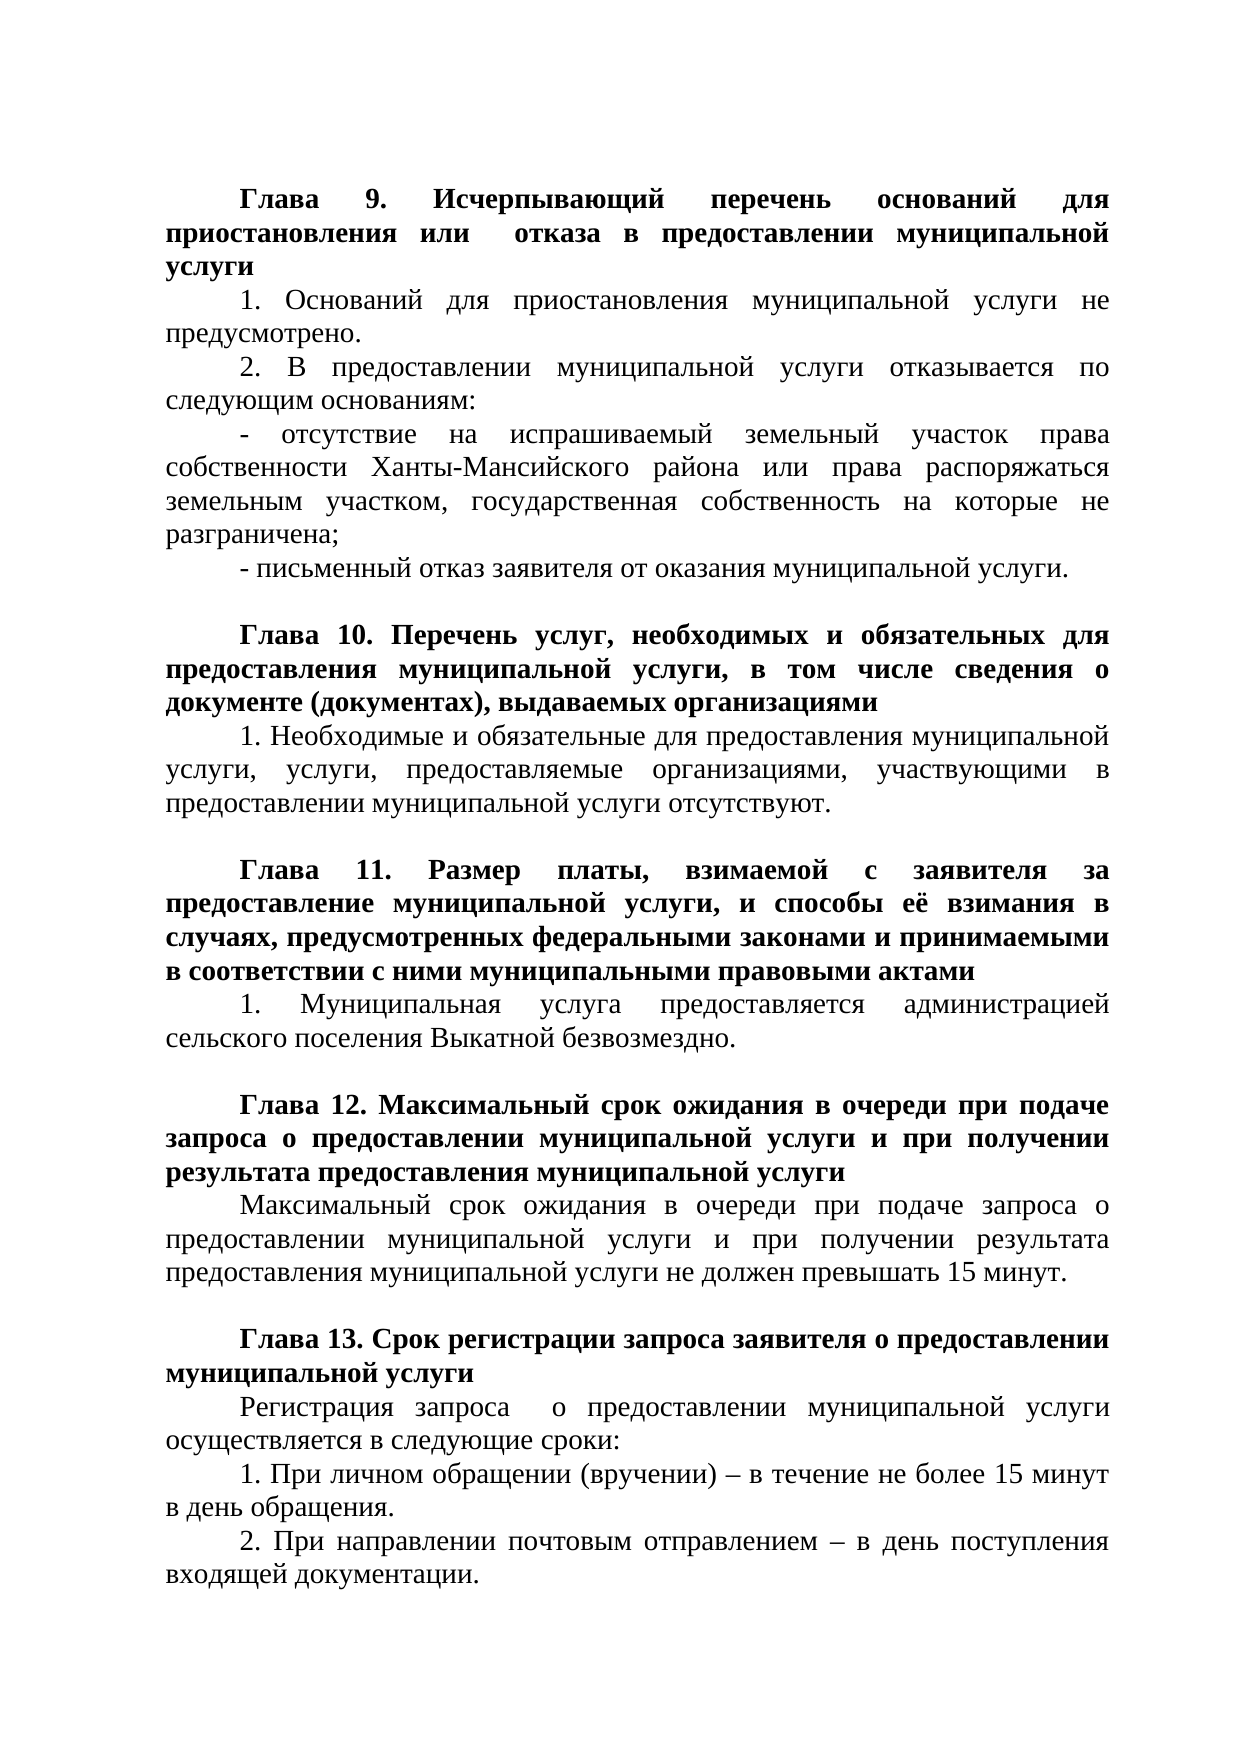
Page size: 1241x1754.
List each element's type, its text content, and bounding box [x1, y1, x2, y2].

text 1. Оснований для приостановления муниципальной услуги не предусмотрено. [165, 282, 1110, 349]
text 2. При направлении почтовым отправлением – в день поступления входящей документации. [165, 1523, 1110, 1590]
text 2. В предоставлении муниципальной услуги отказывается по следующим основаниям: [165, 349, 1110, 416]
text - отсутствие на испрашиваемый земельный участок права собственности Ханты-Мансийского района или права распоряжаться земельным участком, государственная собственность на которые не разграничена; [165, 416, 1110, 550]
text Глава 9. Исчерпывающий перечень оснований для приостановления или отказа в предоставлении муниципальной услуги [165, 181, 1110, 282]
text Максимальный срок ожидания в очереди при подаче запроса о предоставлении муниципальной услуги и при получении результата предоставления муниципальной услуги не должен превышать 15 минут. [165, 1187, 1110, 1288]
text Глава 12. Максимальный срок ожидания в очереди при подаче запроса о предоставлении муниципальной услуги и при получении результата предоставления муниципальной услуги [165, 1087, 1110, 1187]
text 1. Муниципальная услуга предоставляется администрацией сельского поселения Выкатной безвозмездно. [165, 986, 1110, 1053]
text Глава 10. Перечень услуг, необходимых и обязательных для предоставления муниципальной услуги, в том числе сведения о документе (документах), выдаваемых организациями [165, 617, 1110, 718]
text Глава 13. Срок регистрации запроса заявителя о предоставлении муниципальной услуги [165, 1322, 1110, 1389]
text - письменный отказ заявителя от оказания муниципальной услуги. [165, 550, 1110, 584]
text 1. При личном обращении (вручении) – в течение не более 15 минут в день обращения. [165, 1456, 1110, 1523]
text Регистрация запроса о предоставлении муниципальной услуги осуществляется в следующие сроки: [165, 1389, 1110, 1456]
text 1. Необходимые и обязательные для предоставления муниципальной услуги, услуги, предоставляемые организациями, участвующими в предоставлении муниципальной услуги отсутствуют. [165, 718, 1110, 818]
text Глава 11. Размер платы, взимаемой с заявителя за предоставление муниципальной услуги, и способы её взимания в случаях, предусмотренных федеральными законами и принимаемыми в соответствии с ними муниципальными правовыми актами [165, 852, 1110, 986]
